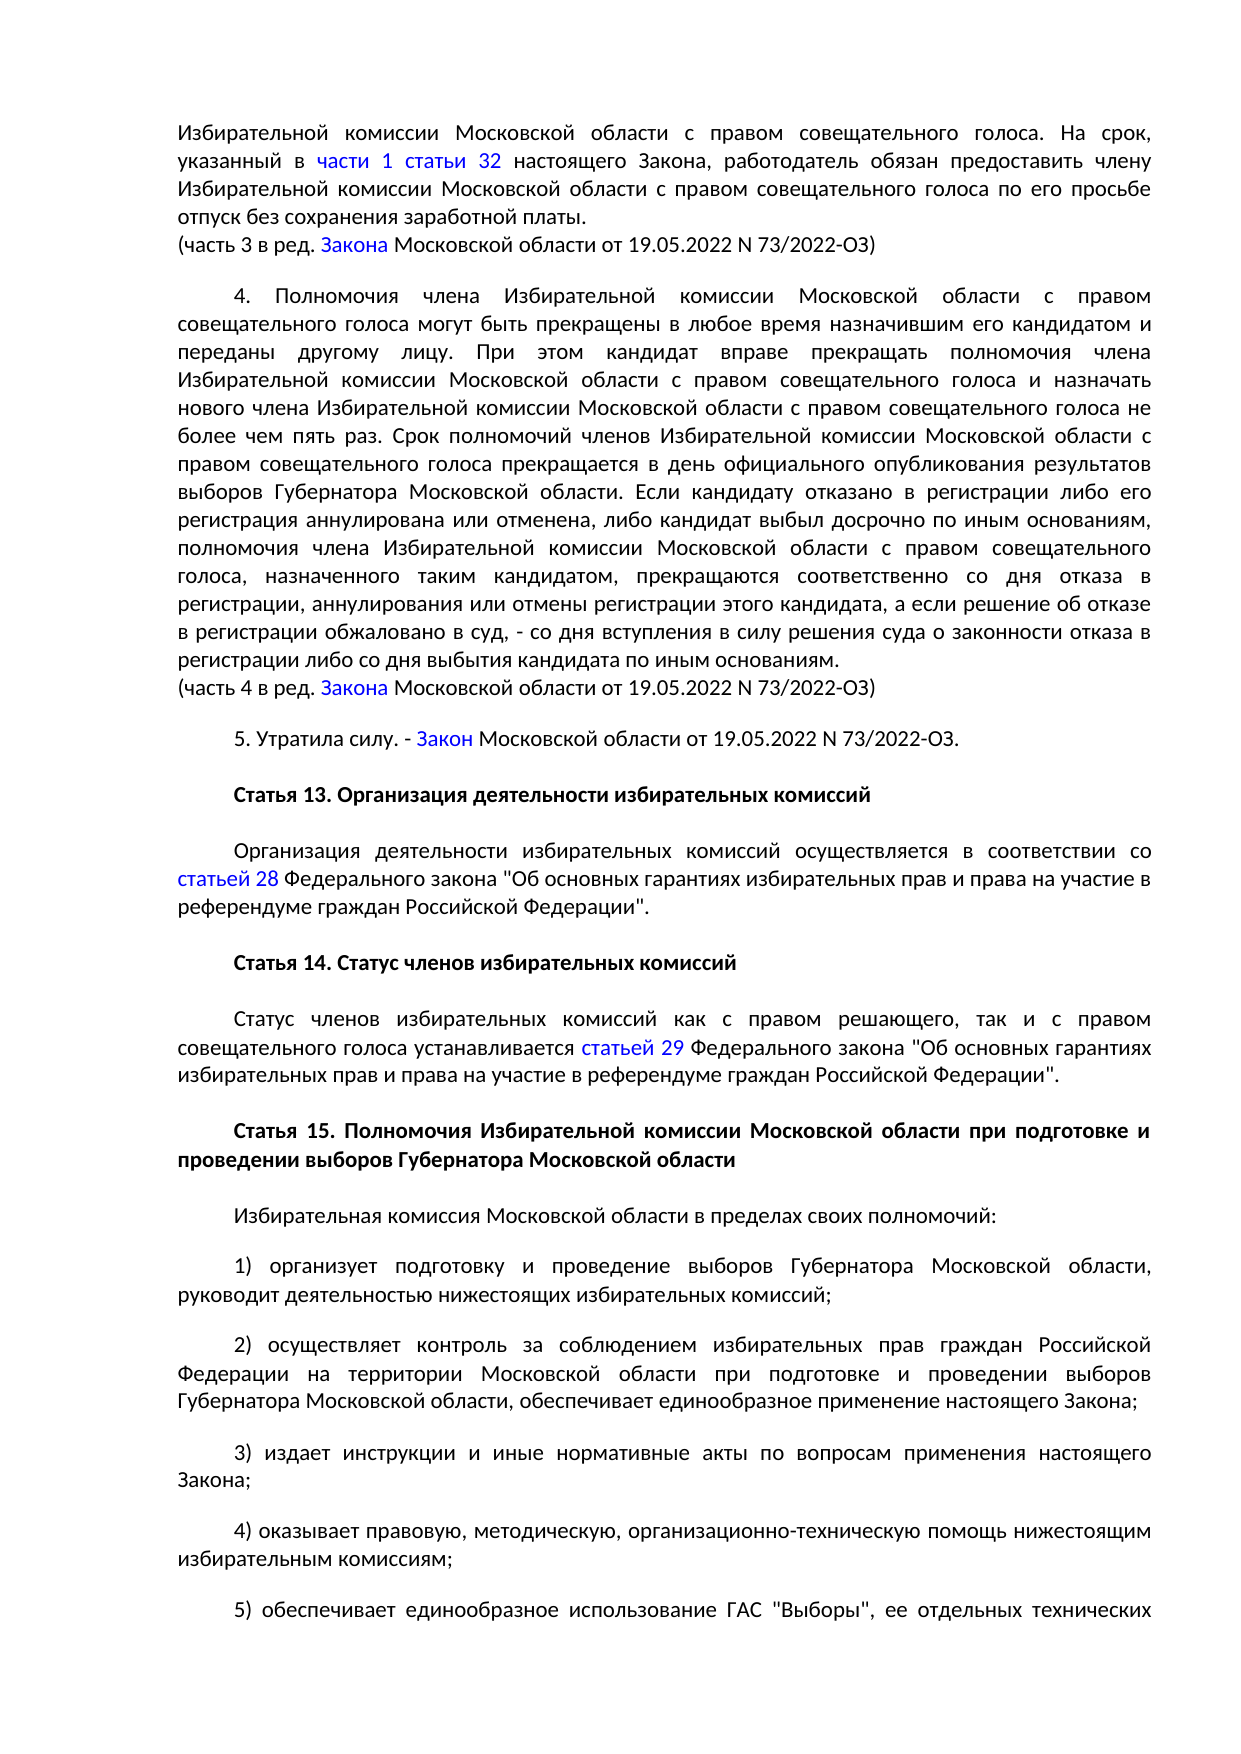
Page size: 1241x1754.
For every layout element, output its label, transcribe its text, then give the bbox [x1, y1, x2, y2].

text Организация деятельности избирательных комиссий осуществляется в соответствии со статьей 28 Федерального закона "Об основных гарантиях избирательных прав и права на участие в референдуме граждан Российской Федерации". [177, 836, 1152, 921]
text Статус членов избирательных комиссий как с правом решающего, так и с правом совещательного голоса устанавливается статьей 29 Федерального закона "Об основных гарантиях избирательных прав и права на участие в референдуме граждан Российской Федерации". [177, 1004, 1152, 1089]
text 2) осуществляет контроль за соблюдением избирательных прав граждан Российской Федерации на территории Московской области при подготовке и проведении выборов Губернатора Московской области, обеспечивает единообразное применение настоящего Закона; [177, 1331, 1152, 1415]
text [177, 1596, 1152, 1623]
title Статья 15. Полномочия Избирательной комиссии Московской области при подготовке и проведении выборов Губернатора Московской области [177, 1117, 1152, 1173]
text 5. Утратила силу. - Закон Московской области от 19.05.2022 N 73/2022-ОЗ. [177, 724, 1152, 752]
text (часть 4 в ред. Закона Московской области от 19.05.2022 N 73/2022-ОЗ) [177, 673, 1152, 701]
title Статья 14. Статус членов избирательных комиссий [177, 948, 1152, 977]
text 4) оказывает правовую, методическую, организационно-техническую помощь нижестоящим избирательным комиссиям; [177, 1517, 1152, 1573]
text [177, 118, 1152, 230]
text 3) издает инструкции и иные нормативные акты по вопросам применения настоящего Закона; [177, 1438, 1152, 1494]
text 1) организует подготовку и проведение выборов Губернатора Московской области, руководит деятельностью нижестоящих избирательных комиссий; [177, 1252, 1152, 1308]
text 4. Полномочия члена Избирательной комиссии Московской области с правом совещательного голоса могут быть прекращены в любое время назначившим его кандидатом и переданы другому лицу. При этом кандидат вправе прекращать полномочия члена Избирательной комиссии Московской области с правом совещательного голоса и назначать нового члена Избирательной комиссии Московской области с правом совещательного голоса не более чем пять раз. Срок полномочий членов Избирательной комиссии Московской области с правом совещательного голоса прекращается в день официального опубликования результатов выборов Губернатора Московской области. Если кандидату отказано в регистрации либо его регистрация аннулирована или отменена, либо кандидат выбыл досрочно по иным основаниям, полномочия члена Избирательной комиссии Московской области с правом совещательного голоса, назначенного таким кандидатом, прекращаются соответственно со дня отказа в регистрации, аннулирования или отмены регистрации этого кандидата, а если решение об отказе в регистрации обжаловано в суд, - со дня вступления в силу решения суда о законности отказа в регистрации либо со дня выбытия кандидата по иным основаниям. [177, 281, 1152, 673]
title Статья 13. Организация деятельности избирательных комиссий [177, 780, 1152, 808]
text (часть 3 в ред. Закона Московской области от 19.05.2022 N 73/2022-ОЗ) [177, 230, 1152, 258]
text Избирательная комиссия Московской области в пределах своих полномочий: [177, 1201, 1152, 1229]
